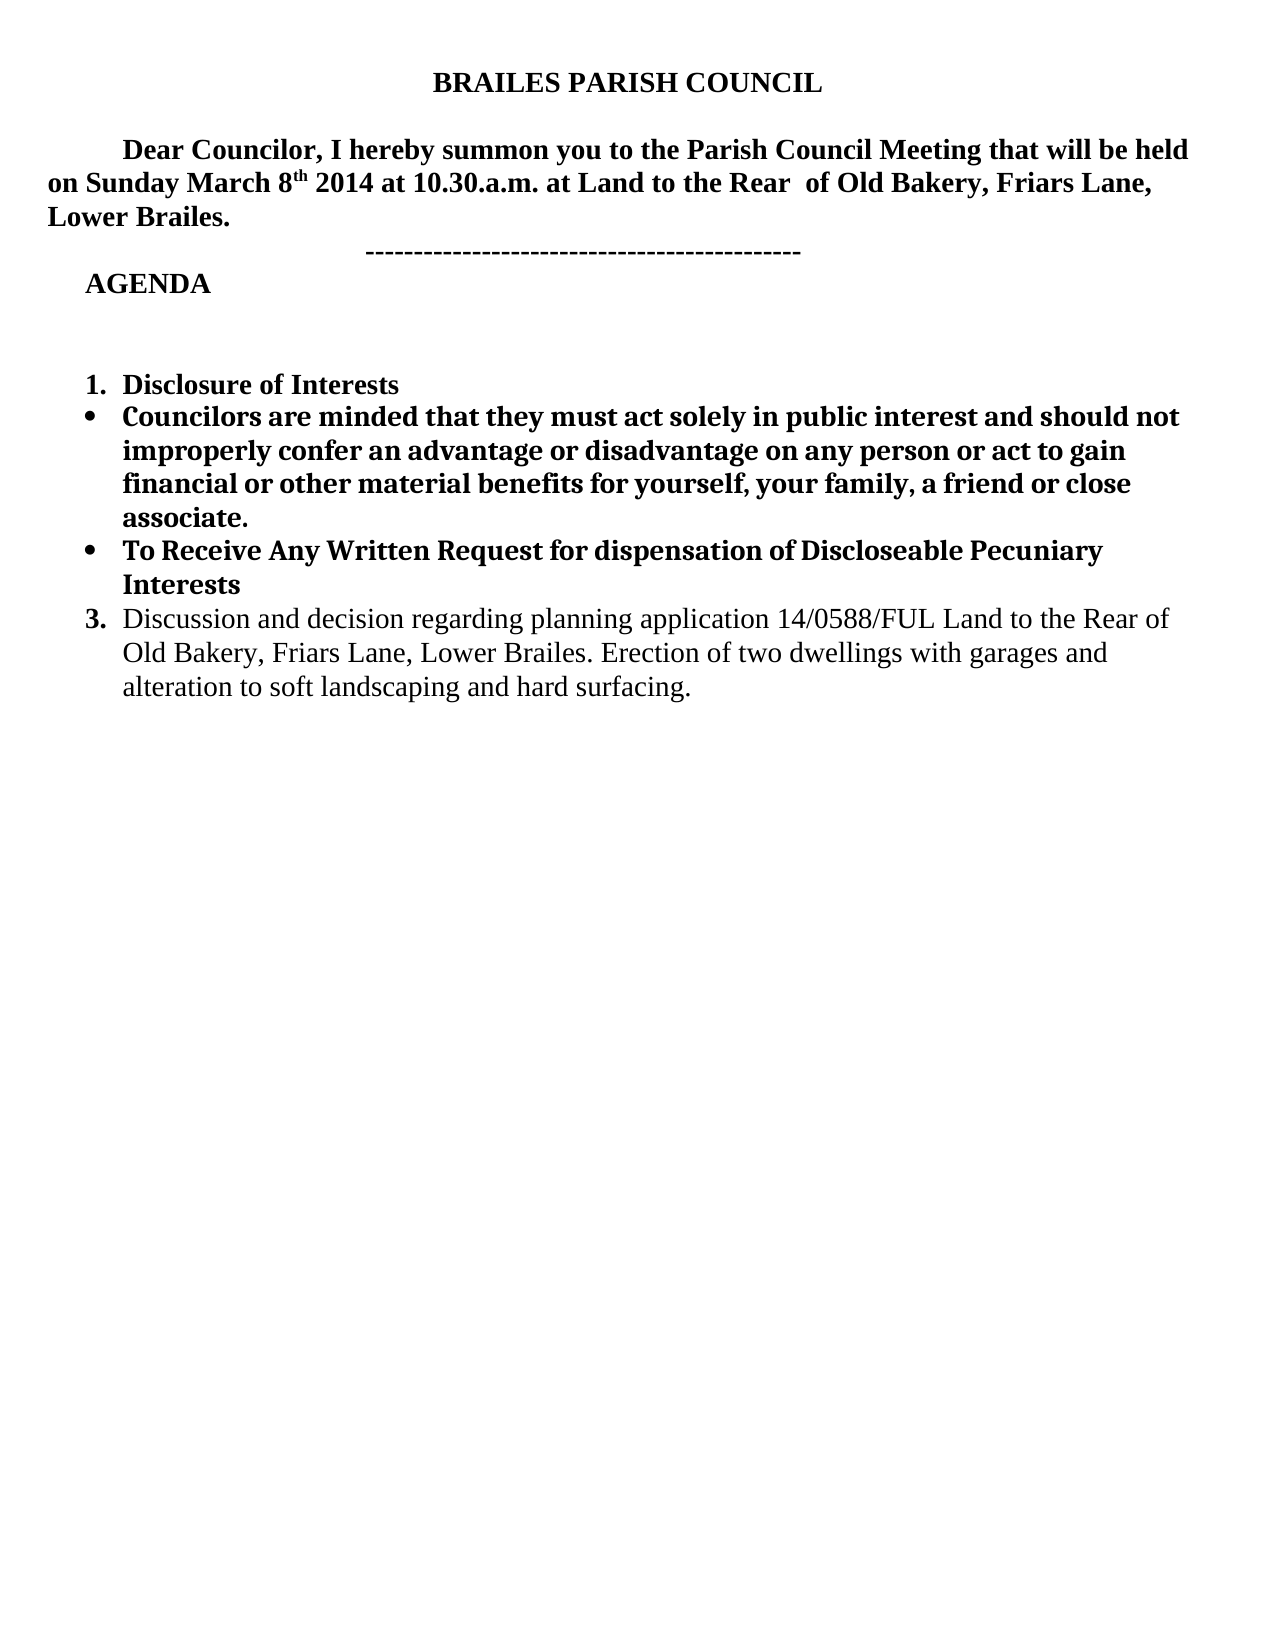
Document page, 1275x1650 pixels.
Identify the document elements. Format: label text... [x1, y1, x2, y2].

list --------------------------------------------- [122, 233, 1209, 266]
text AGENDA [47, 266, 1209, 300]
subtitle Councilors are minded that they must act solely in public interest and should not improperly confer an advantage or disadvantage on any person or act to gain financial or other material benefits for yourself, your family, a friend or close associate. [85, 400, 1209, 534]
list Discussion and decision regarding planning application 14/0588/FUL Land to the Rear of Old Bakery, Friars Lane, Lower Brailes. Erection of two dwellings with garages and alteration to soft landscaping and hard surfacing. [85, 602, 1209, 702]
list Disclosure of Interests [85, 367, 1209, 400]
subtitle To Receive Any Written Request for dispensation of Discloseable Pecuniary Interests [85, 534, 1209, 602]
text Dear Councilor, I hereby summon you to the Parish Council Meeting that will be held on Sunday March 8th 2014 at 10.30.a.m. at Land to the Rear of Old Bakery, Friars Lane, Lower Brailes. [47, 132, 1209, 233]
text BRAILES PARISH COUNCIL [47, 65, 1209, 98]
